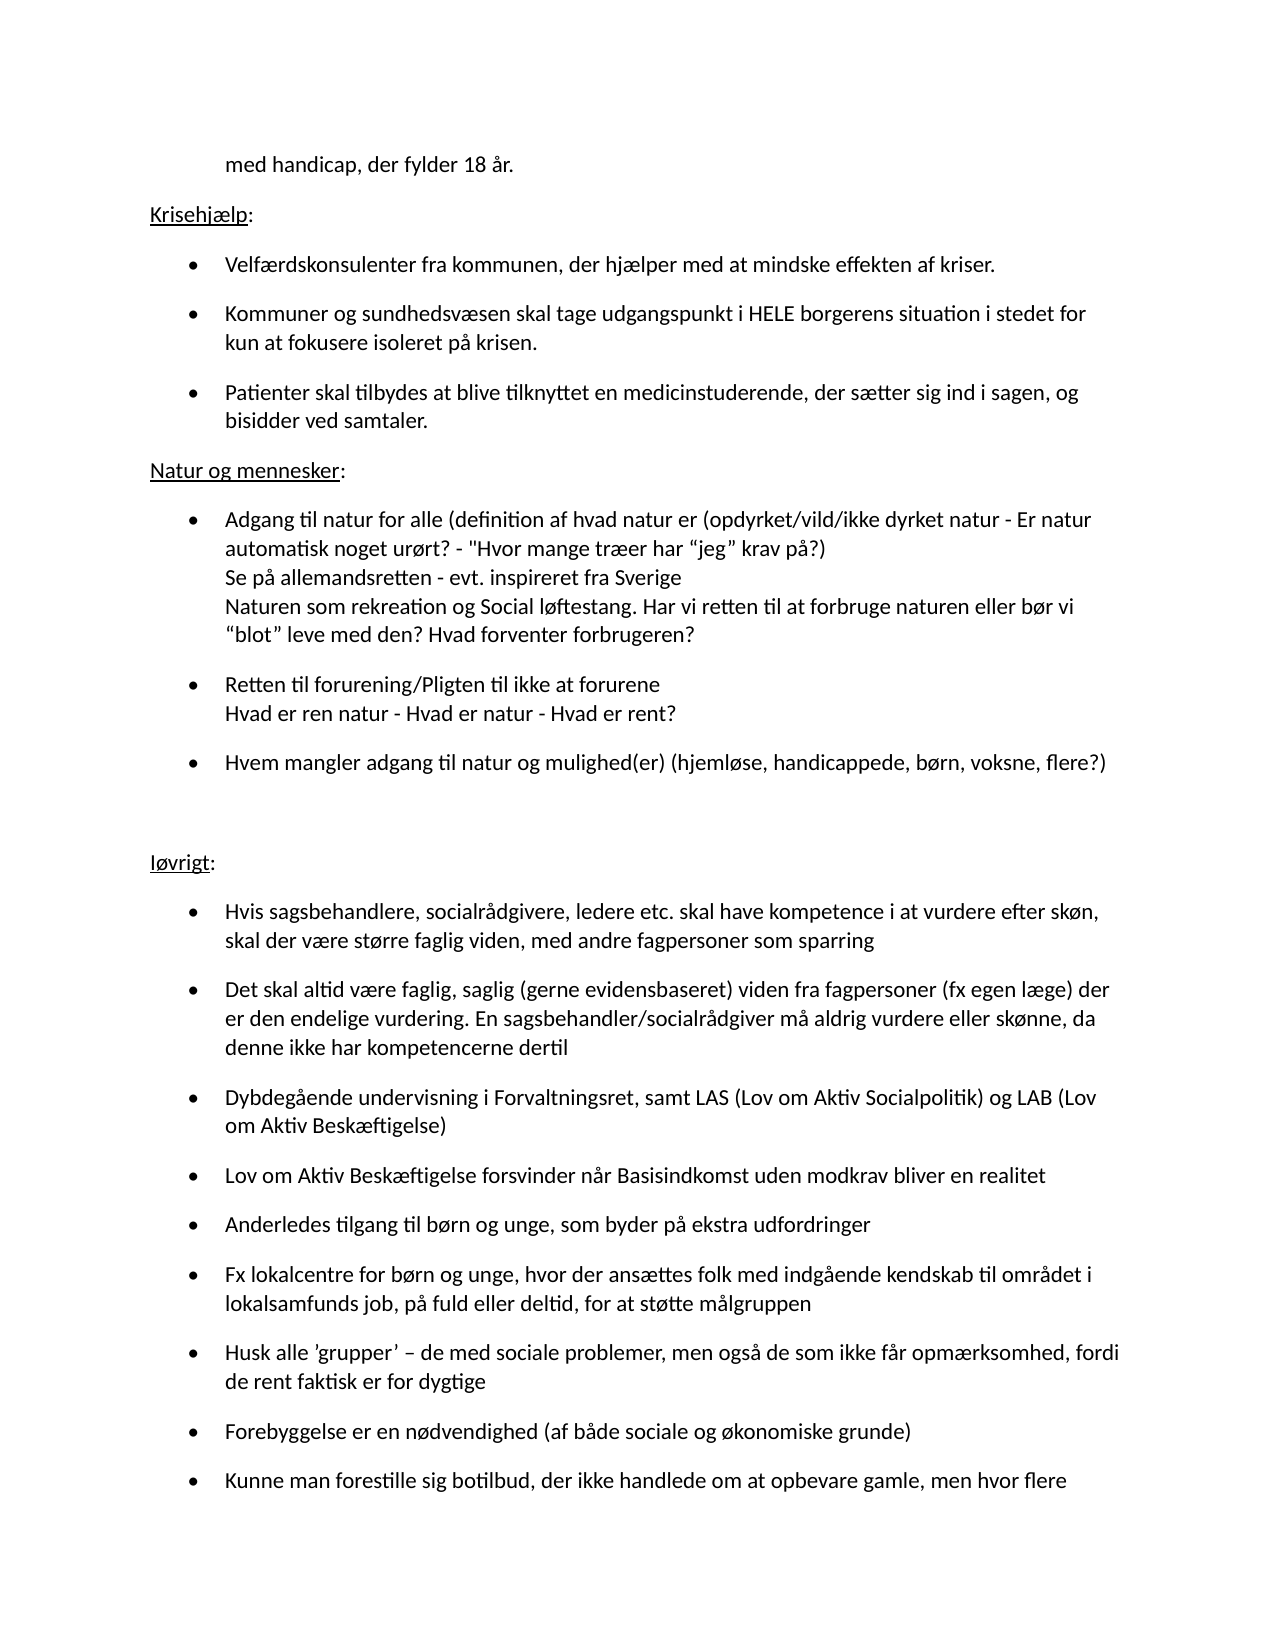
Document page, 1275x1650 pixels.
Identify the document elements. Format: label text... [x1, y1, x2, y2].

list Patienter skal tilbydes at blive tilknyttet en medicinstuderende, der sætter sig ind i sagen, og bisidder ved samtaler. [187, 377, 1125, 434]
list Anderledes tilgang til børn og unge, som byder på ekstra udfordringer [187, 1210, 1125, 1239]
list Forebyggelse er en nødvendighed (af både sociale og økonomiske grunde) [187, 1416, 1125, 1445]
list Hvis sagsbehandlere, socialrådgivere, ledere etc. skal have kompetence i at vurdere efter skøn, skal der være større faglig viden, med andre fagpersoner som sparring [187, 897, 1125, 954]
list Lov om Aktiv Beskæftigelse forsvinder når Basisindkomst uden modkrav bliver en realitet [187, 1160, 1125, 1189]
text Krisehjælp: [150, 199, 1125, 228]
list Det skal altid være faglig, saglig (gerne evidensbaseret) viden fra fagpersoner (fx egen læge) der er den endelige vurdering. En sagsbehandler/socialrådgiver må aldrig vurdere eller skønne, da denne ikke har kompetencerne dertil [187, 975, 1125, 1061]
list Retten til forurening/Pligten til ikke at forurene Hvad er ren natur - Hvad er natur - Hvad er rent? [187, 669, 1125, 727]
text Natur og mennesker: [150, 455, 1125, 484]
list Hvem mangler adgang til natur og mulighed(er) (hjemløse, handicappede, børn, voksne, flere?) [187, 748, 1125, 777]
text Iøvrigt: [150, 847, 1125, 876]
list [187, 150, 1125, 179]
list Husk alle ’grupper’ – de med sociale problemer, men også de som ikke får opmærksomhed, fordi de rent faktisk er for dygtige [187, 1338, 1125, 1395]
list Adgang til natur for alle (definition af hvad natur er (opdyrket/vild/ikke dyrket natur - Er natur automatisk noget urørt? - "Hvor mange træer har “jeg” krav på?) Se på allemandsretten - evt. inspireret fra Sverige Naturen som rekreation og Social løftestang. Har vi retten til at forbruge naturen eller bør vi “blot” leve med den? Hvad forventer forbrugeren? [187, 505, 1125, 649]
list Dybdegående undervisning i Forvaltningsret, samt LAS (Lov om Aktiv Socialpolitik) og LAB (Lov om Aktiv Beskæftigelse) [187, 1082, 1125, 1139]
list Kommuner og sundhedsvæsen skal tage udgangspunkt i HELE borgerens situation i stedet for kun at fokusere isoleret på krisen. [187, 299, 1125, 356]
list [187, 1466, 1125, 1494]
list Fx lokalcentre for børn og unge, hvor der ansættes folk med indgående kendskab til området i lokalsamfunds job, på fuld eller deltid, for at støtte målgruppen [187, 1259, 1125, 1317]
list Velfærdskonsulenter fra kommunen, der hjælper med at mindske effekten af kriser. [187, 249, 1125, 278]
